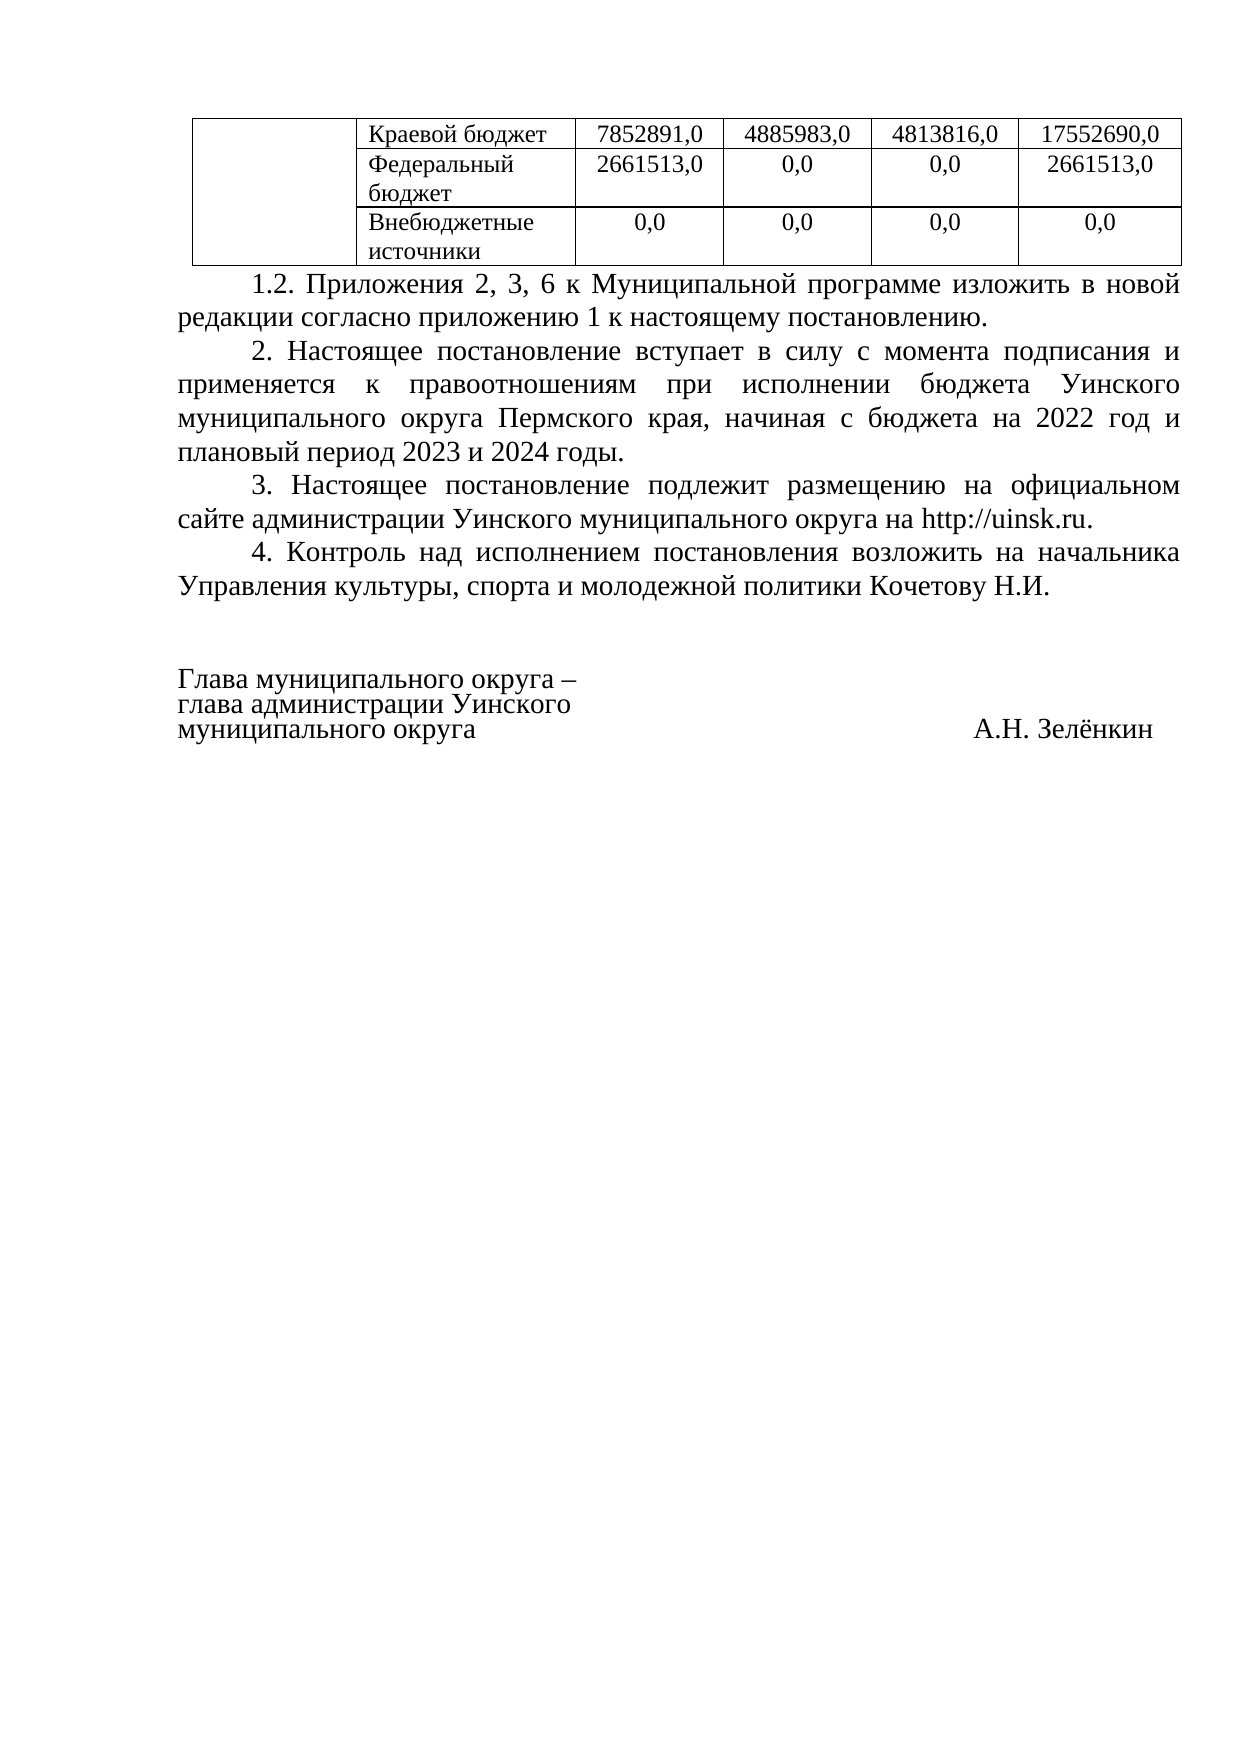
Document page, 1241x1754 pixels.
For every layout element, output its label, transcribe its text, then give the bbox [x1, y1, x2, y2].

table_cell 0,0 [872, 149, 1018, 206]
table_cell 0,0 [724, 208, 871, 265]
table_cell 0,0 [724, 149, 871, 206]
table_cell 0,0 [872, 208, 1018, 265]
text глава администрации Уинского [177, 693, 1181, 718]
table_cell 4813816,0 [872, 119, 1018, 148]
text 1.2. Приложения 2, 3, 6 к Муниципальной программе изложить в новой редакции согласно приложению 1 к настоящему постановлению. [177, 266, 1181, 333]
text Глава муниципального округа – [177, 668, 1181, 693]
table_cell Краевой бюджет [357, 119, 575, 148]
text 3. Настоящее постановление подлежит размещению на официальном сайте администрации Уинского муниципального округа на http://uinsk.ru. [177, 467, 1181, 534]
table_cell 0,0 [1019, 208, 1181, 265]
table_cell 17552690,0 [1019, 119, 1181, 148]
table_cell 0,0 [576, 208, 723, 265]
table_cell 7852891,0 [576, 119, 723, 148]
table_cell 2661513,0 [576, 149, 723, 206]
table_cell 4885983,0 [724, 119, 871, 148]
table_cell 2661513,0 [1019, 149, 1181, 206]
table_cell Федеральный бюджет [357, 149, 575, 206]
text муниципального округа А.Н. Зелёнкин [177, 718, 1181, 743]
table_cell Внебюджетные источники [357, 208, 575, 265]
text 2. Настоящее постановление вступает в силу с момента подписания и применяется к правоотношениям при исполнении бюджета Уинского муниципального округа Пермского края, начиная с бюджета на 2022 год и плановый период 2023 и 2024 годы. [177, 333, 1181, 467]
text 4. Контроль над исполнением постановления возложить на начальника Управления культуры, спорта и молодежной политики Кочетову Н.И. [177, 534, 1181, 601]
